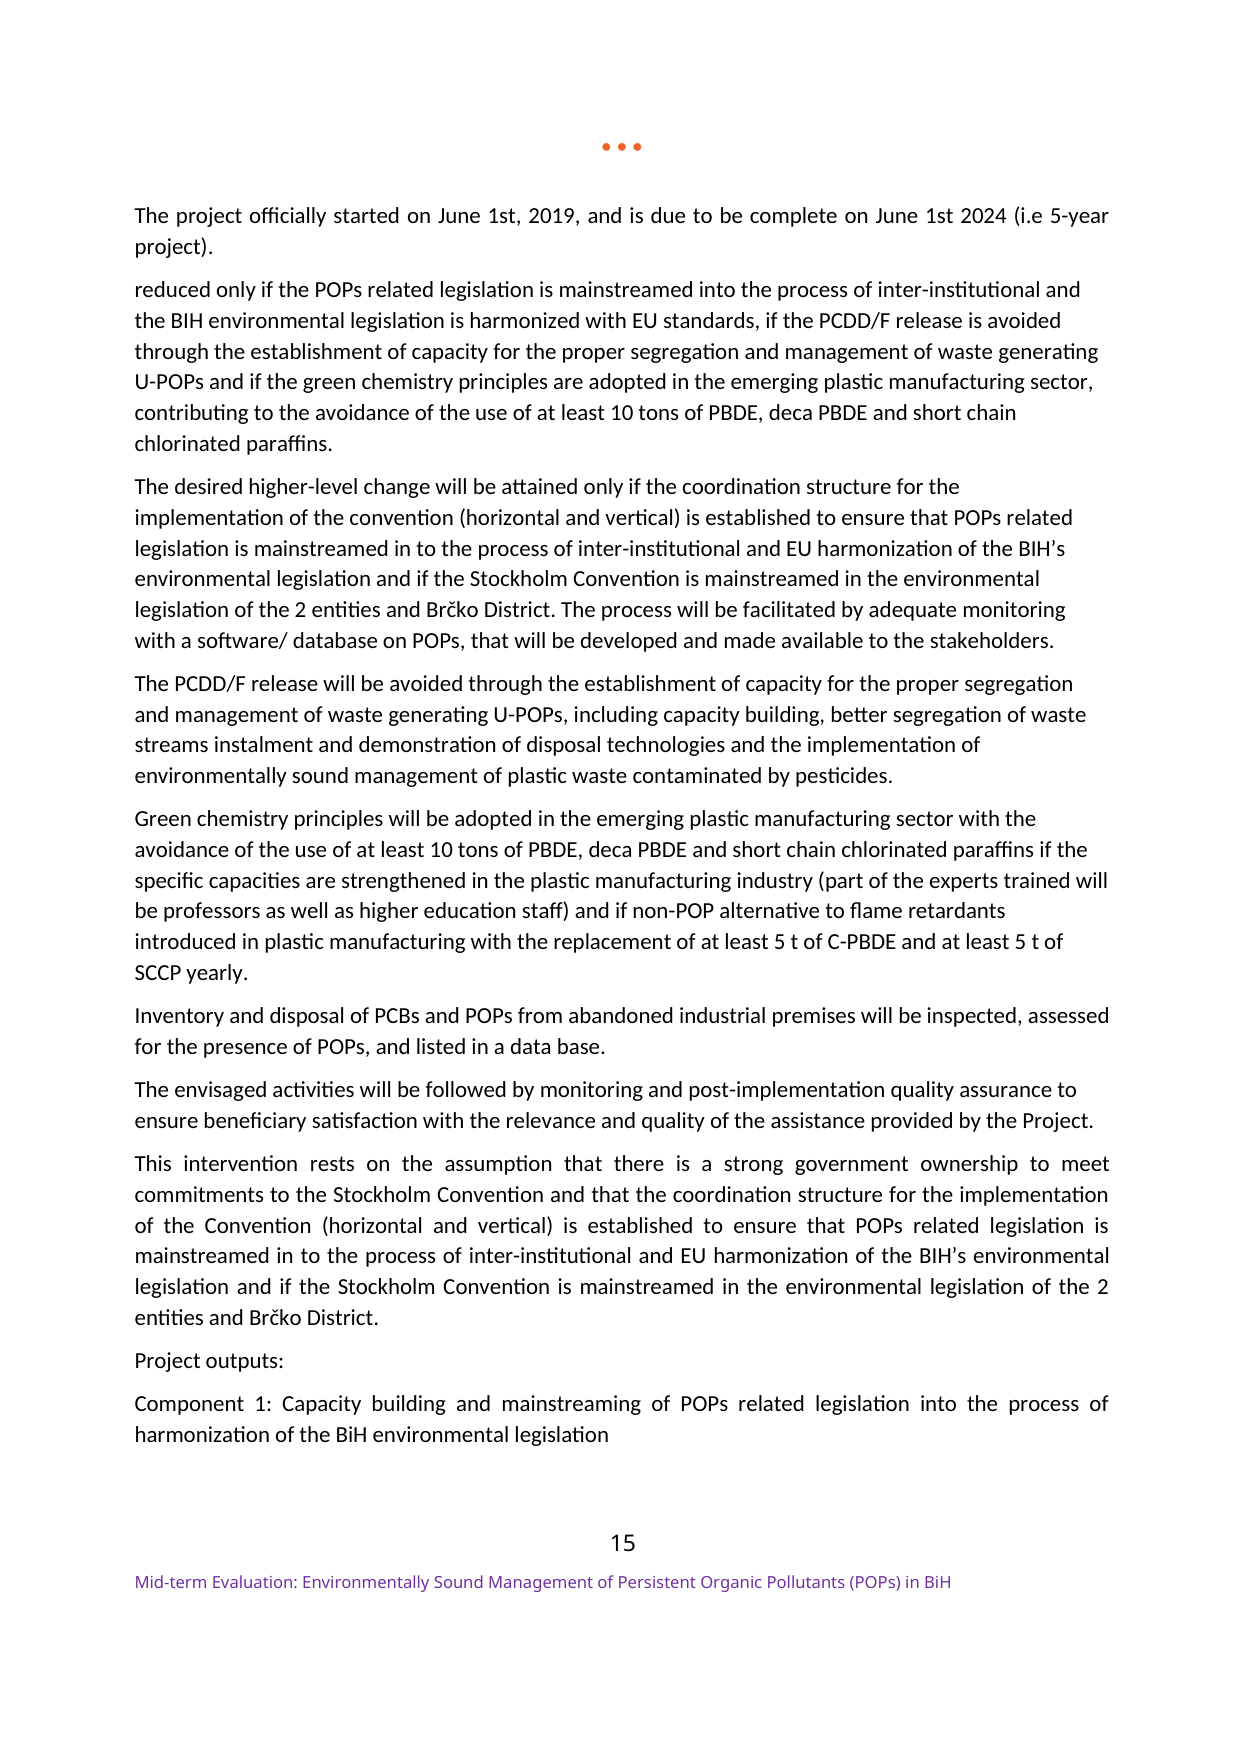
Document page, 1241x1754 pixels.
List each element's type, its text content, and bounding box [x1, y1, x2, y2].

text This intervention rests on the assumption that there is a strong government ownership to meet commitments to the Stockholm Convention and that the coordination structure for the implementation of the Convention (horizontal and vertical) is established to ensure that POPs related legislation is mainstreamed in to the process of inter-institutional and EU harmonization of the BIH’s environmental legislation and if the Stockholm Convention is mainstreamed in the environmental legislation of the 2 entities and Brčko District. [134, 1149, 1111, 1331]
text The envisaged activities will be followed by monitoring and post-implementation quality assurance to ensure beneficiary satisfaction with the relevance and quality of the assistance provided by the Project. [134, 1075, 1111, 1134]
text Inventory and disposal of PCBs and POPs from abandoned industrial premises will be inspected, assessed for the presence of POPs, and listed in a data base. [134, 1001, 1111, 1060]
text The PCDD/F release will be avoided through the establishment of capacity for the proper segregation and management of waste generating U-POPs, including capacity building, better segregation of waste streams instalment and demonstration of disposal technologies and the implementation of environmentally sound management of plastic waste contaminated by pesticides. [134, 669, 1111, 789]
text Component 1: Capacity building and mainstreaming of POPs related legislation into the process of harmonization of the BiH environmental legislation [134, 1389, 1111, 1448]
text The project officially started on June 1st, 2019, and is due to be complete on June 1st 2024 (i.e 5-year project). [134, 201, 1111, 260]
text Green chemistry principles will be adopted in the emerging plastic manufacturing sector with the avoidance of the use of at least 10 tons of PBDE, deca PBDE and short chain chlorinated paraffins if the specific capacities are strengthened in the plastic manufacturing industry (part of the experts trained will be professors as well as higher education staff) and if non-POP alternative to flame retardants introduced in plastic manufacturing with the replacement of at least 5 t of C-PBDE and at least 5 t of SCCP yearly. [134, 804, 1111, 986]
text Project outputs: [134, 1346, 1111, 1374]
text reduced only if the POPs related legislation is mainstreamed into the process of inter-institutional and the BIH environmental legislation is harmonized with EU standards, if the PCDD/F release is avoided through the establishment of capacity for the proper segregation and management of waste generating U-POPs and if the green chemistry principles are adopted in the emerging plastic manufacturing sector, contributing to the avoidance of the use of at least 10 tons of PBDE, deca PBDE and short chain chlorinated paraffins. [134, 275, 1111, 457]
text The desired higher-level change will be attained only if the coordination structure for the implementation of the convention (horizontal and vertical) is established to ensure that POPs related legislation is mainstreamed in to the process of inter-institutional and EU harmonization of the BIH’s environmental legislation and if the Stockholm Convention is mainstreamed in the environmental legislation of the 2 entities and Brčko District. The process will be facilitated by adequate monitoring with a software/ database on POPs, that will be developed and made available to the stakeholders. [134, 472, 1111, 654]
